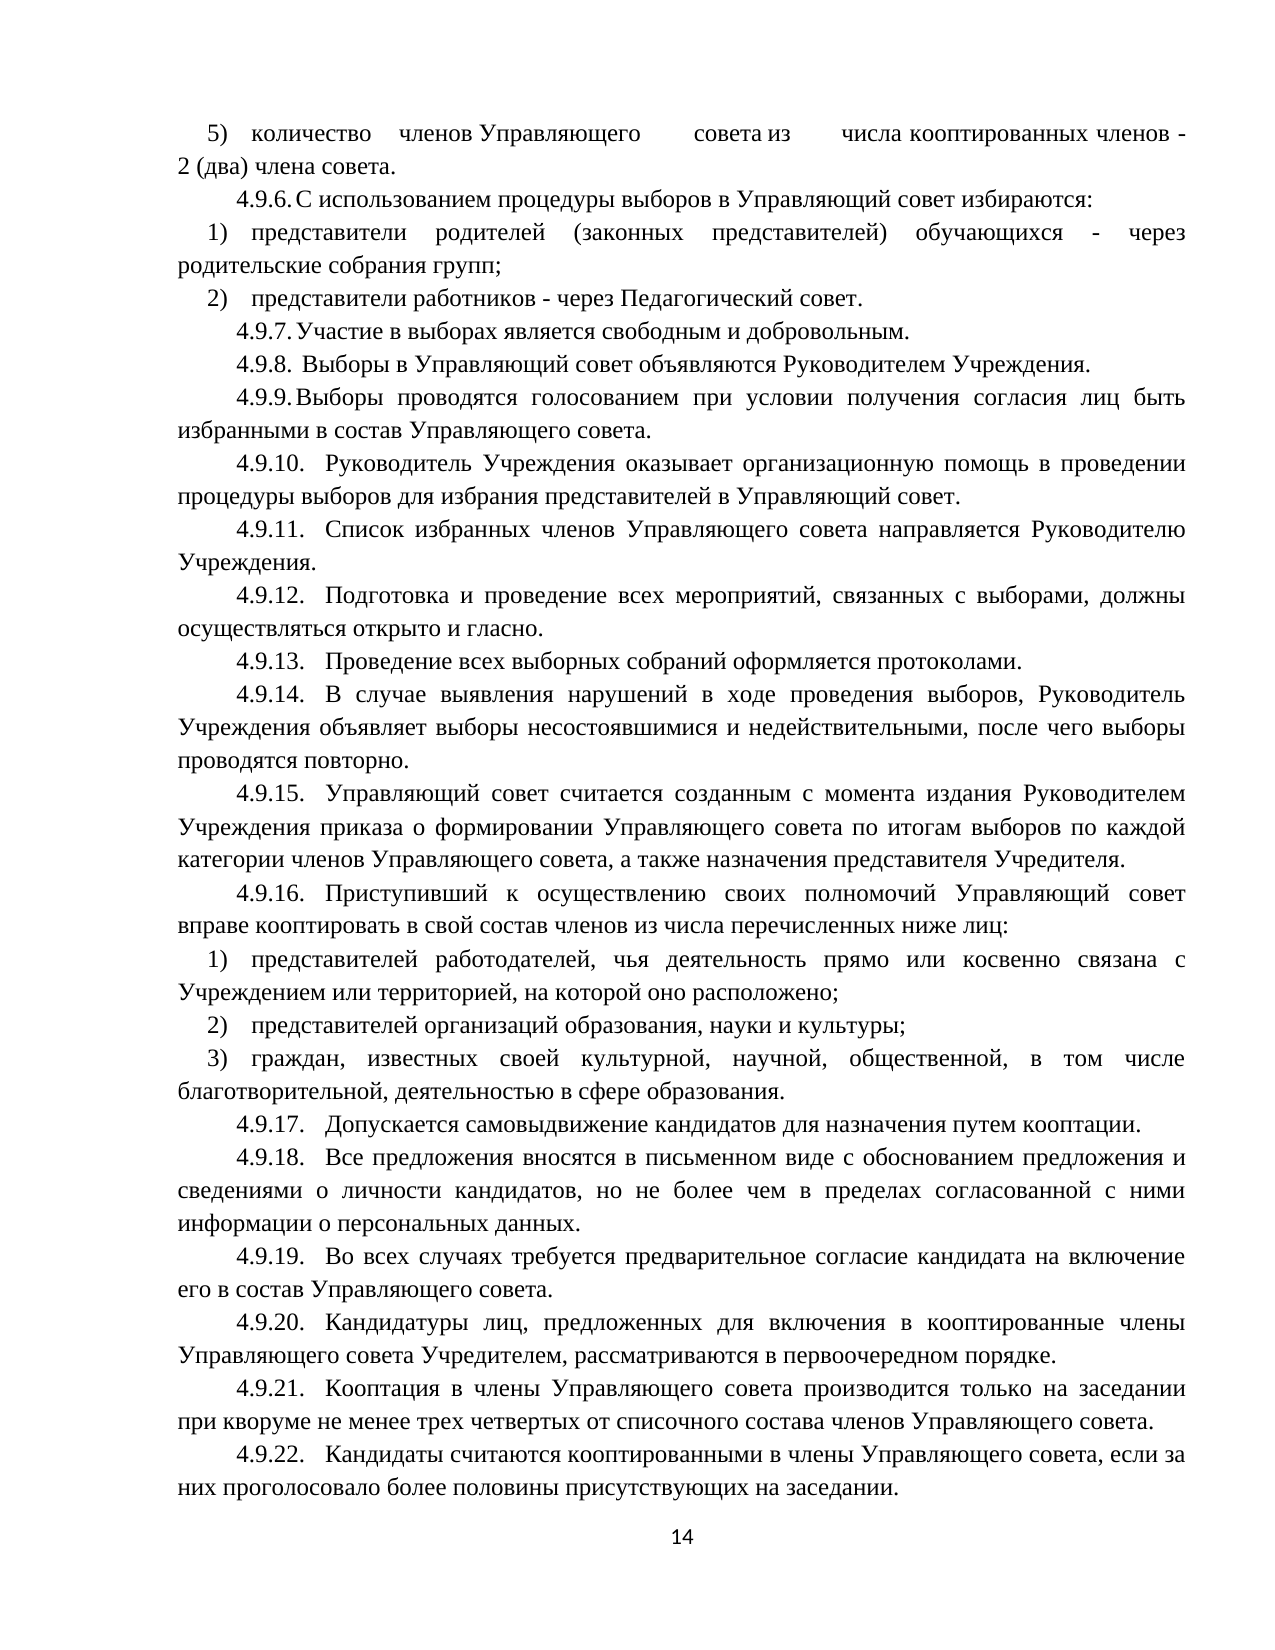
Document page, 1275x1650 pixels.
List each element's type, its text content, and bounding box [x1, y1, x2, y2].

list Проведение всех выборных собраний оформляется протоколами. [177, 646, 1186, 675]
list Приступивший к осуществлению своих полномочий Управляющий совет вправе кооптировать в свой состав членов из числа перечисленных ниже лиц: [177, 878, 1186, 939]
list количество членов Управляющего совета из числа кооптированных членов - 2 (два) члена совета. [177, 118, 1186, 180]
list В случае выявления нарушений в ходе проведения выборов, Руководитель Учреждения объявляет выборы несостоявшимися и недействительными, после чего выборы проводятся повторно. [177, 679, 1186, 774]
list Кандидатуры лиц, предложенных для включения в кооптированные члены Управляющего совета Учредителем, рассматриваются в первоочередном порядке. [177, 1307, 1186, 1369]
list Выборы в Управляющий совет объявляются Руководителем Учреждения. [177, 349, 1186, 378]
list представители родителей (законных представителей) обучающихся - через родительские собрания групп; [177, 217, 1186, 279]
list Кооптация в члены Управляющего совета производится только на заседании при кворуме не менее трех четвертых от списочного состава членов Управляющего совета. [177, 1373, 1186, 1435]
list представители работников - через Педагогический совет. [177, 283, 1186, 312]
list Участие в выборах является свободным и добровольным. [177, 316, 1186, 345]
list Кандидаты считаются кооптированными в члены Управляющего совета, если за них проголосовало более половины присутствующих на заседании. [177, 1439, 1186, 1501]
list Руководитель Учреждения оказывает организационную помощь в проведении процедуры выборов для избрания представителей в Управляющий совет. [177, 448, 1186, 510]
list Все предложения вносятся в письменном виде с обоснованием предложения и сведениями о личности кандидатов, но не более чем в пределах согласованной с ними информации о персональных данных. [177, 1142, 1186, 1237]
list Управляющий совет считается созданным с момента издания Руководителем Учреждения приказа о формировании Управляющего совета по итогам выборов по каждой категории членов Управляющего совета, а также назначения представителя Учредителя. [177, 778, 1186, 873]
list граждан, известных своей культурной, научной, общественной, в том числе благотворительной, деятельностью в сфере образования. [177, 1043, 1186, 1104]
list С использованием процедуры выборов в Управляющий совет избираются: [177, 184, 1186, 213]
list Список избранных членов Управляющего совета направляется Руководителю Учреждения. [177, 514, 1186, 576]
list Выборы проводятся голосованием при условии получения согласия лиц быть избранными в состав Управляющего совета. [177, 382, 1186, 444]
list Во всех случаях требуется предварительное согласие кандидата на включение его в состав Управляющего совета. [177, 1241, 1186, 1303]
list Допускается самовыдвижение кандидатов для назначения путем кооптации. [177, 1109, 1186, 1137]
list представителей работодателей, чья деятельность прямо или косвенно связана с Учреждением или территорией, на которой оно расположено; [177, 944, 1186, 1005]
list представителей организаций образования, науки и культуры; [177, 1010, 1186, 1038]
list Подготовка и проведение всех мероприятий, связанных с выборами, должны осуществляться открыто и гласно. [177, 580, 1186, 642]
